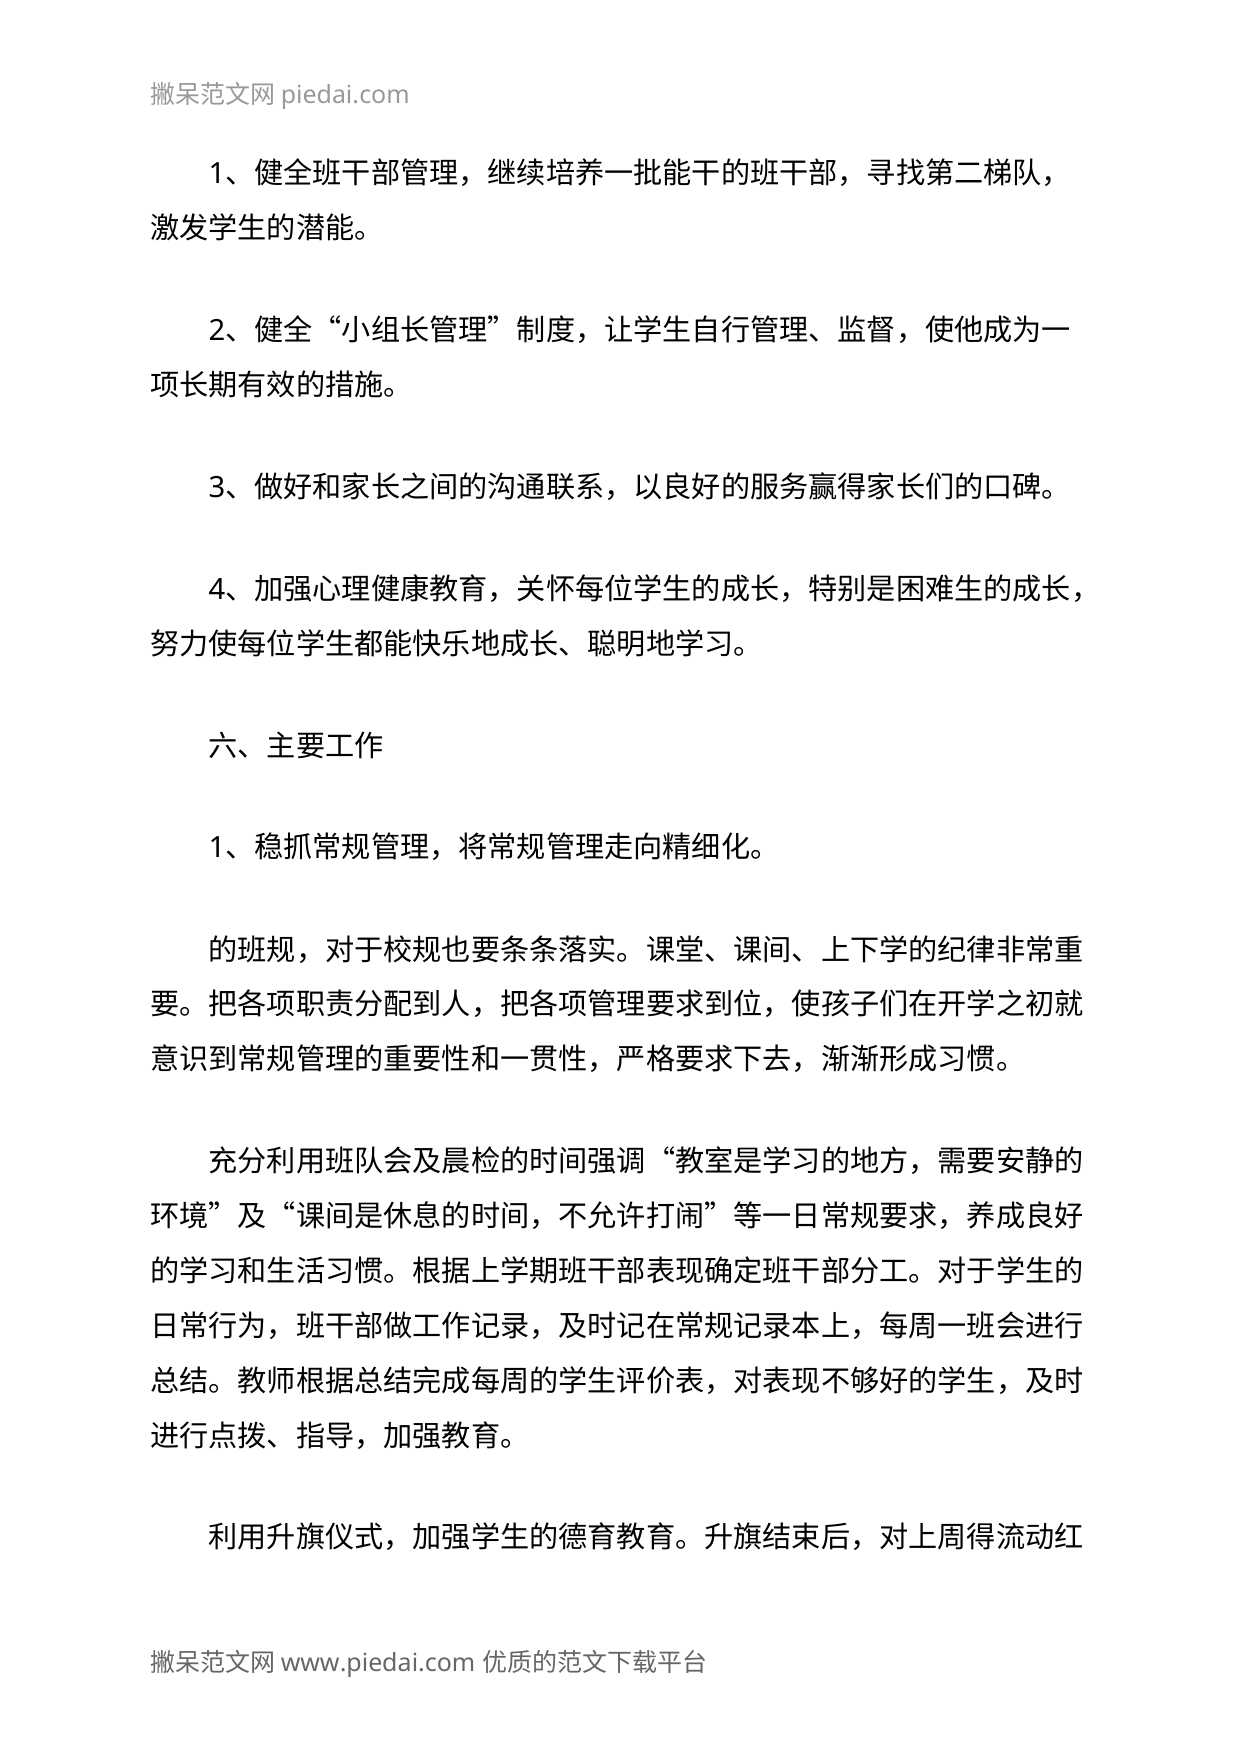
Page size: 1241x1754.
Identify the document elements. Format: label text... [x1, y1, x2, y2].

text 2、健全“小组长管理”制度，让学生自行管理、监督，使他成为一项长期有效的措施。 [150, 307, 1090, 404]
text 4、加强心理健康教育，关怀每位学生的成长，特别是困难生的成长，努力使每位学生都能快乐地成长、聪明地学习。 [150, 566, 1090, 663]
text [150, 1514, 1090, 1556]
text 1、稳抓常规管理，将常规管理走向精细化。 [150, 824, 1090, 866]
text 1、健全班干部管理，继续培养一批能干的班干部，寻找第二梯队，激发学生的潜能。 [150, 150, 1090, 247]
text 六、主要工作 [150, 722, 1090, 764]
text 3、做好和家长之间的沟通联系，以良好的服务赢得家长们的口碑。 [150, 463, 1090, 506]
text 的班规，对于校规也要条条落实。课堂、课间、上下学的纪律非常重要。把各项职责分配到人，把各项管理要求到位，使孩子们在开学之初就意识到常规管理的重要性和一贯性，严格要求下去，渐渐形成习惯。 [150, 926, 1090, 1078]
text 充分利用班队会及晨检的时间强调“教室是学习的地方，需要安静的环境”及“课间是休息的时间，不允许打闹”等一日常规要求，养成良好的学习和生活习惯。根据上学期班干部表现确定班干部分工。对于学生的日常行为，班干部做工作记录，及时记在常规记录本上，每周一班会进行总结。教师根据总结完成每周的学生评价表，对表现不够好的学生，及时进行点拨、指导，加强教育。 [150, 1138, 1090, 1454]
